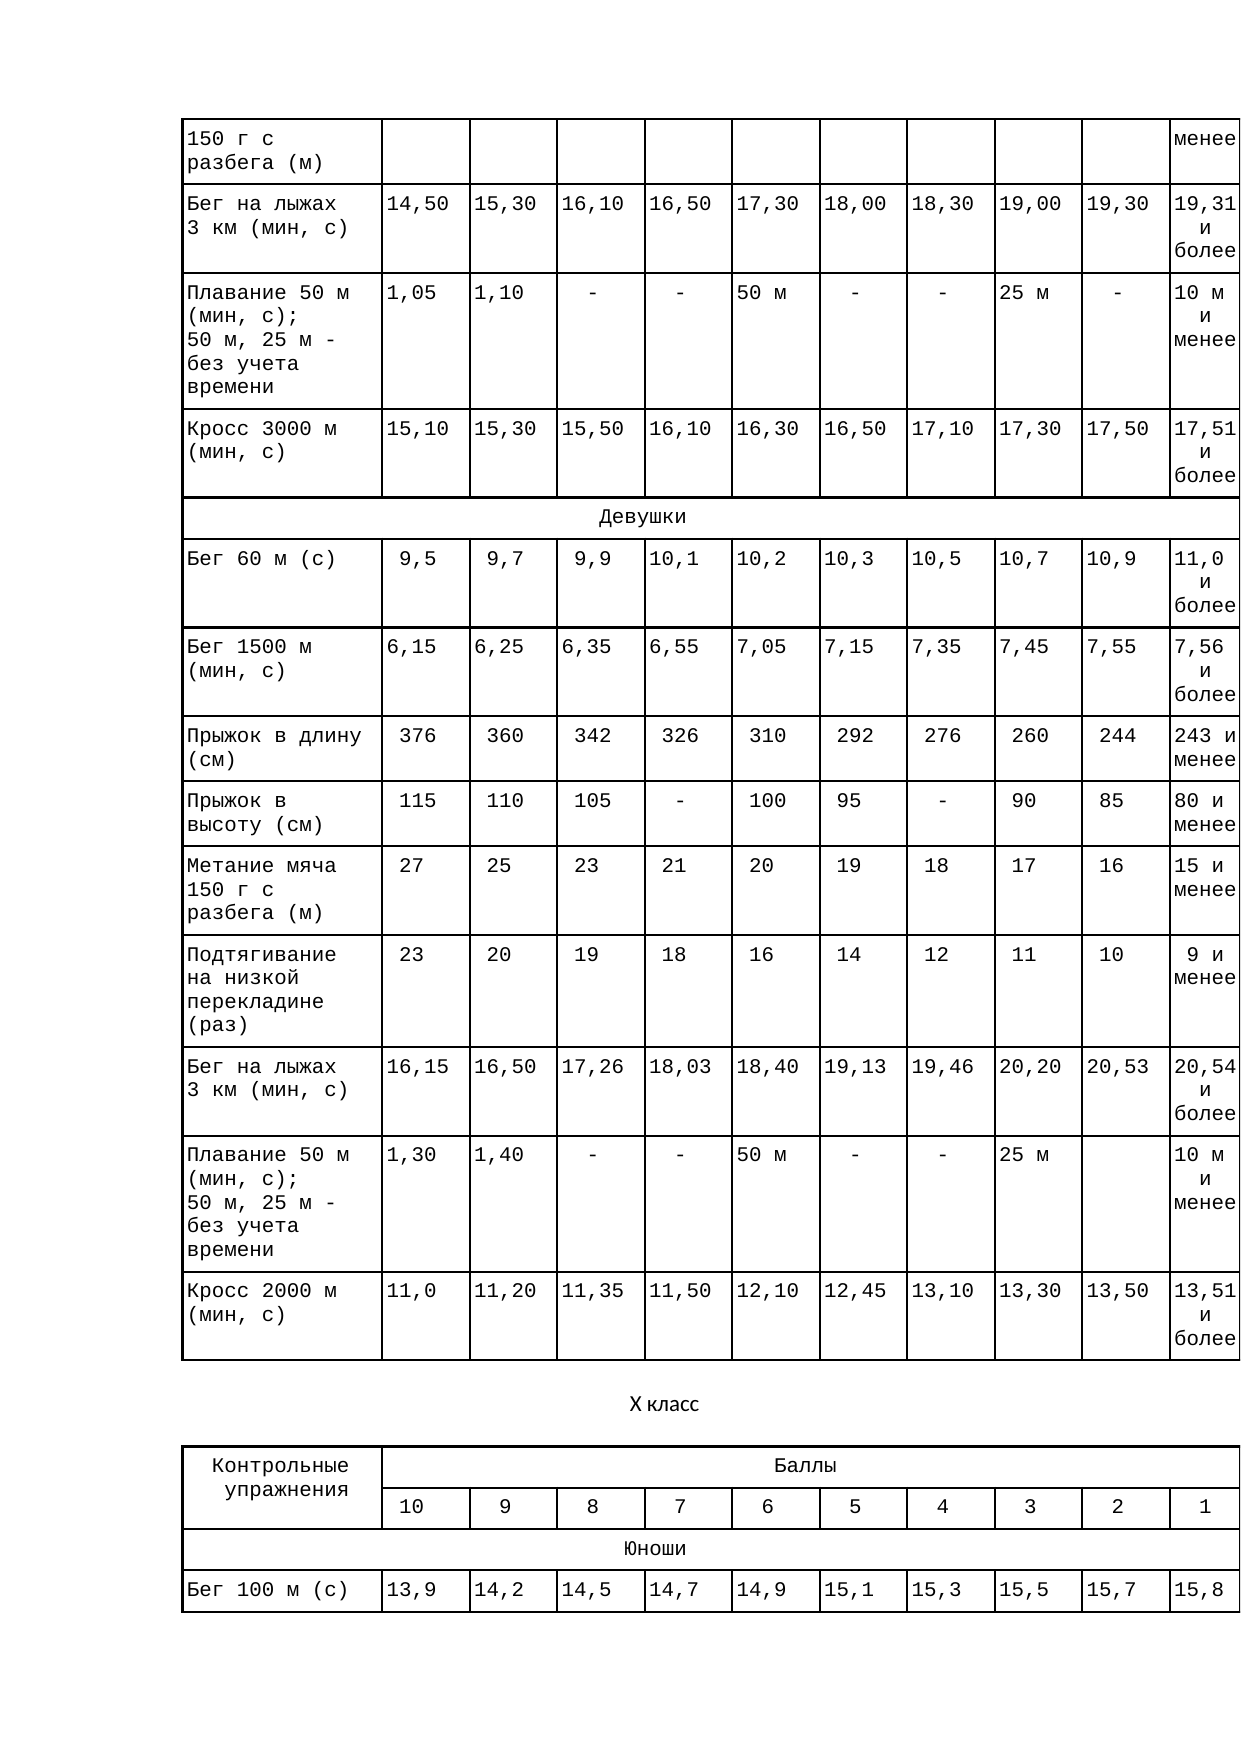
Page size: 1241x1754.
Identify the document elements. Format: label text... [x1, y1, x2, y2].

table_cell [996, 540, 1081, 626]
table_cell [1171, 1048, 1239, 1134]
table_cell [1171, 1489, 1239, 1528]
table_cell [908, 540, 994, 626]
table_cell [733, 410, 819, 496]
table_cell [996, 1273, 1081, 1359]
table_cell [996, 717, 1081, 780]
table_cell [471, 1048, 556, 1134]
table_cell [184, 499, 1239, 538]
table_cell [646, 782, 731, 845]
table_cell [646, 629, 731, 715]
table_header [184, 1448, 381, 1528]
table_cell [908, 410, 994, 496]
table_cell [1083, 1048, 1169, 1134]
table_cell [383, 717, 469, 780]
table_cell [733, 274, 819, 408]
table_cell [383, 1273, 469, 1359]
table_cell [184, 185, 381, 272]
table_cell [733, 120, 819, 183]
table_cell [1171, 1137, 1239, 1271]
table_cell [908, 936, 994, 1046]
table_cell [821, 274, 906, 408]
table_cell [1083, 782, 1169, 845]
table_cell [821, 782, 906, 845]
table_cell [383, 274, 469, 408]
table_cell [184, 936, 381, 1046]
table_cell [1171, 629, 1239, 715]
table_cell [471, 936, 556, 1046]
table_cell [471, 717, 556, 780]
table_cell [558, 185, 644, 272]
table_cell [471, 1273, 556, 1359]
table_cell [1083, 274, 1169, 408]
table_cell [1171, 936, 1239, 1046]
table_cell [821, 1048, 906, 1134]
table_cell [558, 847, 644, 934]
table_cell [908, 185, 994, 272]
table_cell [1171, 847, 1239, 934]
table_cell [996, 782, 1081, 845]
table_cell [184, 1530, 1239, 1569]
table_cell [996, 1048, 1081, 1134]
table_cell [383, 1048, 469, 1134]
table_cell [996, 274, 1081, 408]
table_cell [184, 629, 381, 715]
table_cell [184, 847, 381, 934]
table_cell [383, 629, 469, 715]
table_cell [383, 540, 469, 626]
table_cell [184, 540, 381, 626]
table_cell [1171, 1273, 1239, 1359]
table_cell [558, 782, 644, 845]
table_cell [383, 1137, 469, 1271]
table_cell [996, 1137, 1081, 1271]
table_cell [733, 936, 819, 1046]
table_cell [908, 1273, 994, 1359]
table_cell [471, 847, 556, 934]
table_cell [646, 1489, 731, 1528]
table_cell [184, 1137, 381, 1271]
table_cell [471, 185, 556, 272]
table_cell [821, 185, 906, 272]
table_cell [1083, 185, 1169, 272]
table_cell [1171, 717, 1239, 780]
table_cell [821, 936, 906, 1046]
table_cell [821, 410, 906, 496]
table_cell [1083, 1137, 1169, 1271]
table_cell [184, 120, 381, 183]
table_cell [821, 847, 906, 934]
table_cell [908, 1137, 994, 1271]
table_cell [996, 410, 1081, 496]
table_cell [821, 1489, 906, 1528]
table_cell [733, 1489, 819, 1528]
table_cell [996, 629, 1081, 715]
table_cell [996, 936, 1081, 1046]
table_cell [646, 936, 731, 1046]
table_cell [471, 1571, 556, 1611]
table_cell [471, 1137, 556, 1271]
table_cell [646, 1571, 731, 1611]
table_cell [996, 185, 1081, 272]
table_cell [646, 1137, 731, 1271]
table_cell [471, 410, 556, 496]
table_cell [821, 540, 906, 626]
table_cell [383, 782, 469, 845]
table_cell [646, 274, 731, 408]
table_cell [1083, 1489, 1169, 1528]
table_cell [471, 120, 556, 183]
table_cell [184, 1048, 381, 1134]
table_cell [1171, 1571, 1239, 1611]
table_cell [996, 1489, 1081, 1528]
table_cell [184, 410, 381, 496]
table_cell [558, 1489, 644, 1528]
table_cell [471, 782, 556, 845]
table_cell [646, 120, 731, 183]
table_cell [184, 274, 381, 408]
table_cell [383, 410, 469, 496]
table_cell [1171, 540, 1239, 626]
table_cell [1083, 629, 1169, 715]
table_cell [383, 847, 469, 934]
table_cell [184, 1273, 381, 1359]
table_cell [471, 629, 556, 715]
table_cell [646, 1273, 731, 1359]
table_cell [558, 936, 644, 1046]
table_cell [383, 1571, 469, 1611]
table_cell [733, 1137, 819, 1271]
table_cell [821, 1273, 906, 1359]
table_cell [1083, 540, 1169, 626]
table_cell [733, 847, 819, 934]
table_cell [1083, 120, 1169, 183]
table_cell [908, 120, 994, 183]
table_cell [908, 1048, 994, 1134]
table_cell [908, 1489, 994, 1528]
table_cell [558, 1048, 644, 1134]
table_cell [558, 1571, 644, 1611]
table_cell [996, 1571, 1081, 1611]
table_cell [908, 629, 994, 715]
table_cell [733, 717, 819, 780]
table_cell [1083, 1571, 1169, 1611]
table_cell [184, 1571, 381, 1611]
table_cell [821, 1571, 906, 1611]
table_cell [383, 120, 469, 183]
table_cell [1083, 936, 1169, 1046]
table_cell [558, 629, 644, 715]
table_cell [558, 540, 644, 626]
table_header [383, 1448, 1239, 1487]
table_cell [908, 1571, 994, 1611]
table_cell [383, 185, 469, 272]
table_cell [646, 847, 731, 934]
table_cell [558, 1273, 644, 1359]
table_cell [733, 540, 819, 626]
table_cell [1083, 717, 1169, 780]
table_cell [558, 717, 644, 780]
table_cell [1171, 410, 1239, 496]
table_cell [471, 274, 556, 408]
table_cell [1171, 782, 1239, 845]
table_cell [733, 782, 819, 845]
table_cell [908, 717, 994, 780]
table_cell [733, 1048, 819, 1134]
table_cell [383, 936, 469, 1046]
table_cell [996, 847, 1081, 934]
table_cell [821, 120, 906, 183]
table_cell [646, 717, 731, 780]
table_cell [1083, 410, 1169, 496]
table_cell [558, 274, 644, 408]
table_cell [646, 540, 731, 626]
text X класс [177, 1389, 1152, 1417]
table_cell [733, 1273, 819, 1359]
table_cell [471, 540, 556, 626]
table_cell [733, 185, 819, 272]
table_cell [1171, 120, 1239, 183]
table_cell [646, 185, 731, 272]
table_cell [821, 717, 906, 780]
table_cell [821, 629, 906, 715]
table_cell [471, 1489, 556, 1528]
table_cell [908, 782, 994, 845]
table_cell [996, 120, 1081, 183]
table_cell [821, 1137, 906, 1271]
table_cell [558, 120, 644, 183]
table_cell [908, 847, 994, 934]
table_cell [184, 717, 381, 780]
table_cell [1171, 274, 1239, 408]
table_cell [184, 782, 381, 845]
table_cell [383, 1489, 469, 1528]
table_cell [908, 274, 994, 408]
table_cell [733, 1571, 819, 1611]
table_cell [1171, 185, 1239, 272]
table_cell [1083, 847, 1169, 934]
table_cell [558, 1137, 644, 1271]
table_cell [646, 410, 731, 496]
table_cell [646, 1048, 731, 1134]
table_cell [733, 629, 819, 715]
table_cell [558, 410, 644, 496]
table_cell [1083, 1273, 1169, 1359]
